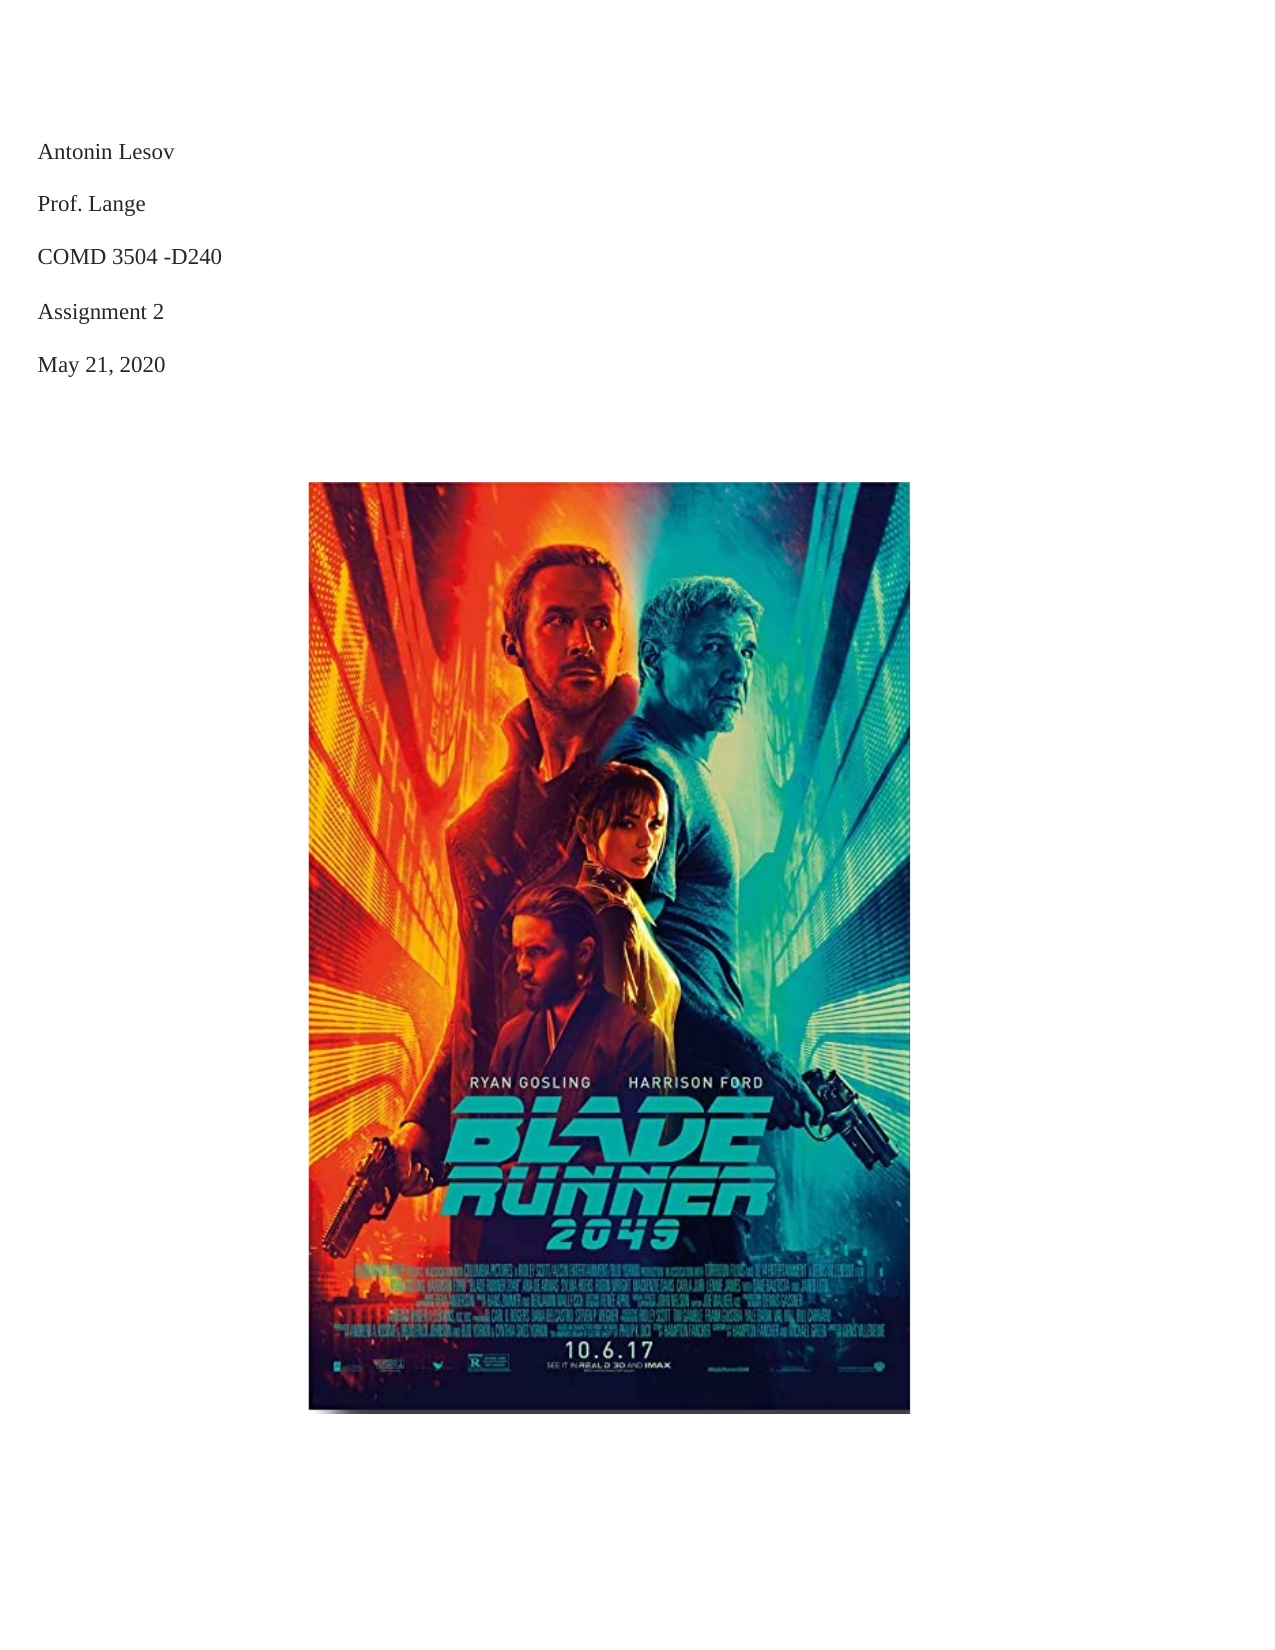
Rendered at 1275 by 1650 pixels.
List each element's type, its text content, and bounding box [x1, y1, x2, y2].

picture [308, 482, 911, 1414]
text Assignment 2 May 21, 2020 [37, 298, 1181, 377]
text Antonin Lesov Prof. Lange COMD 3504 -D240 [37, 138, 1181, 298]
